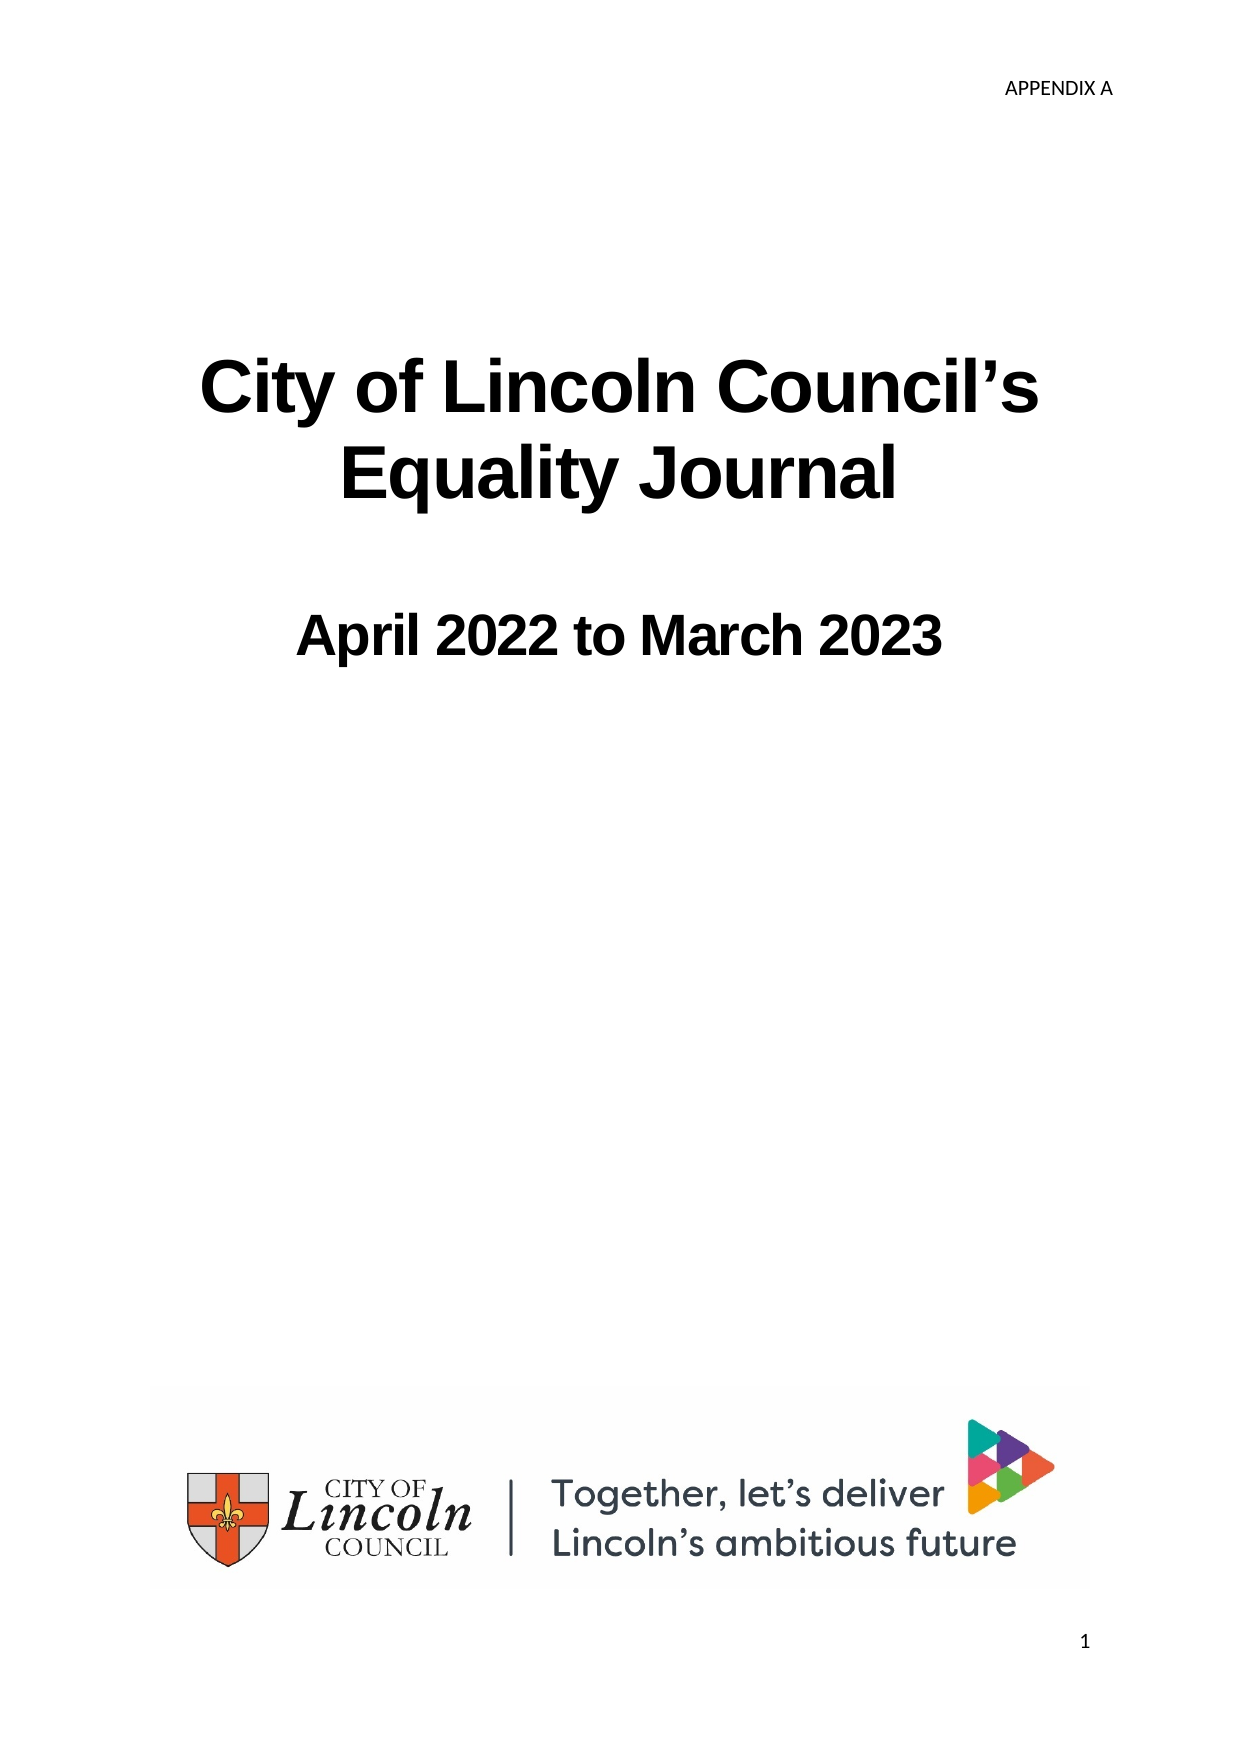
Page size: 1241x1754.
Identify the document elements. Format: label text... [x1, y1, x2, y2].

title April 2022 to March 2023 [150, 601, 1090, 668]
title City of Lincoln Council’s Equality Journal [150, 342, 1090, 514]
picture [150, 1386, 1091, 1589]
